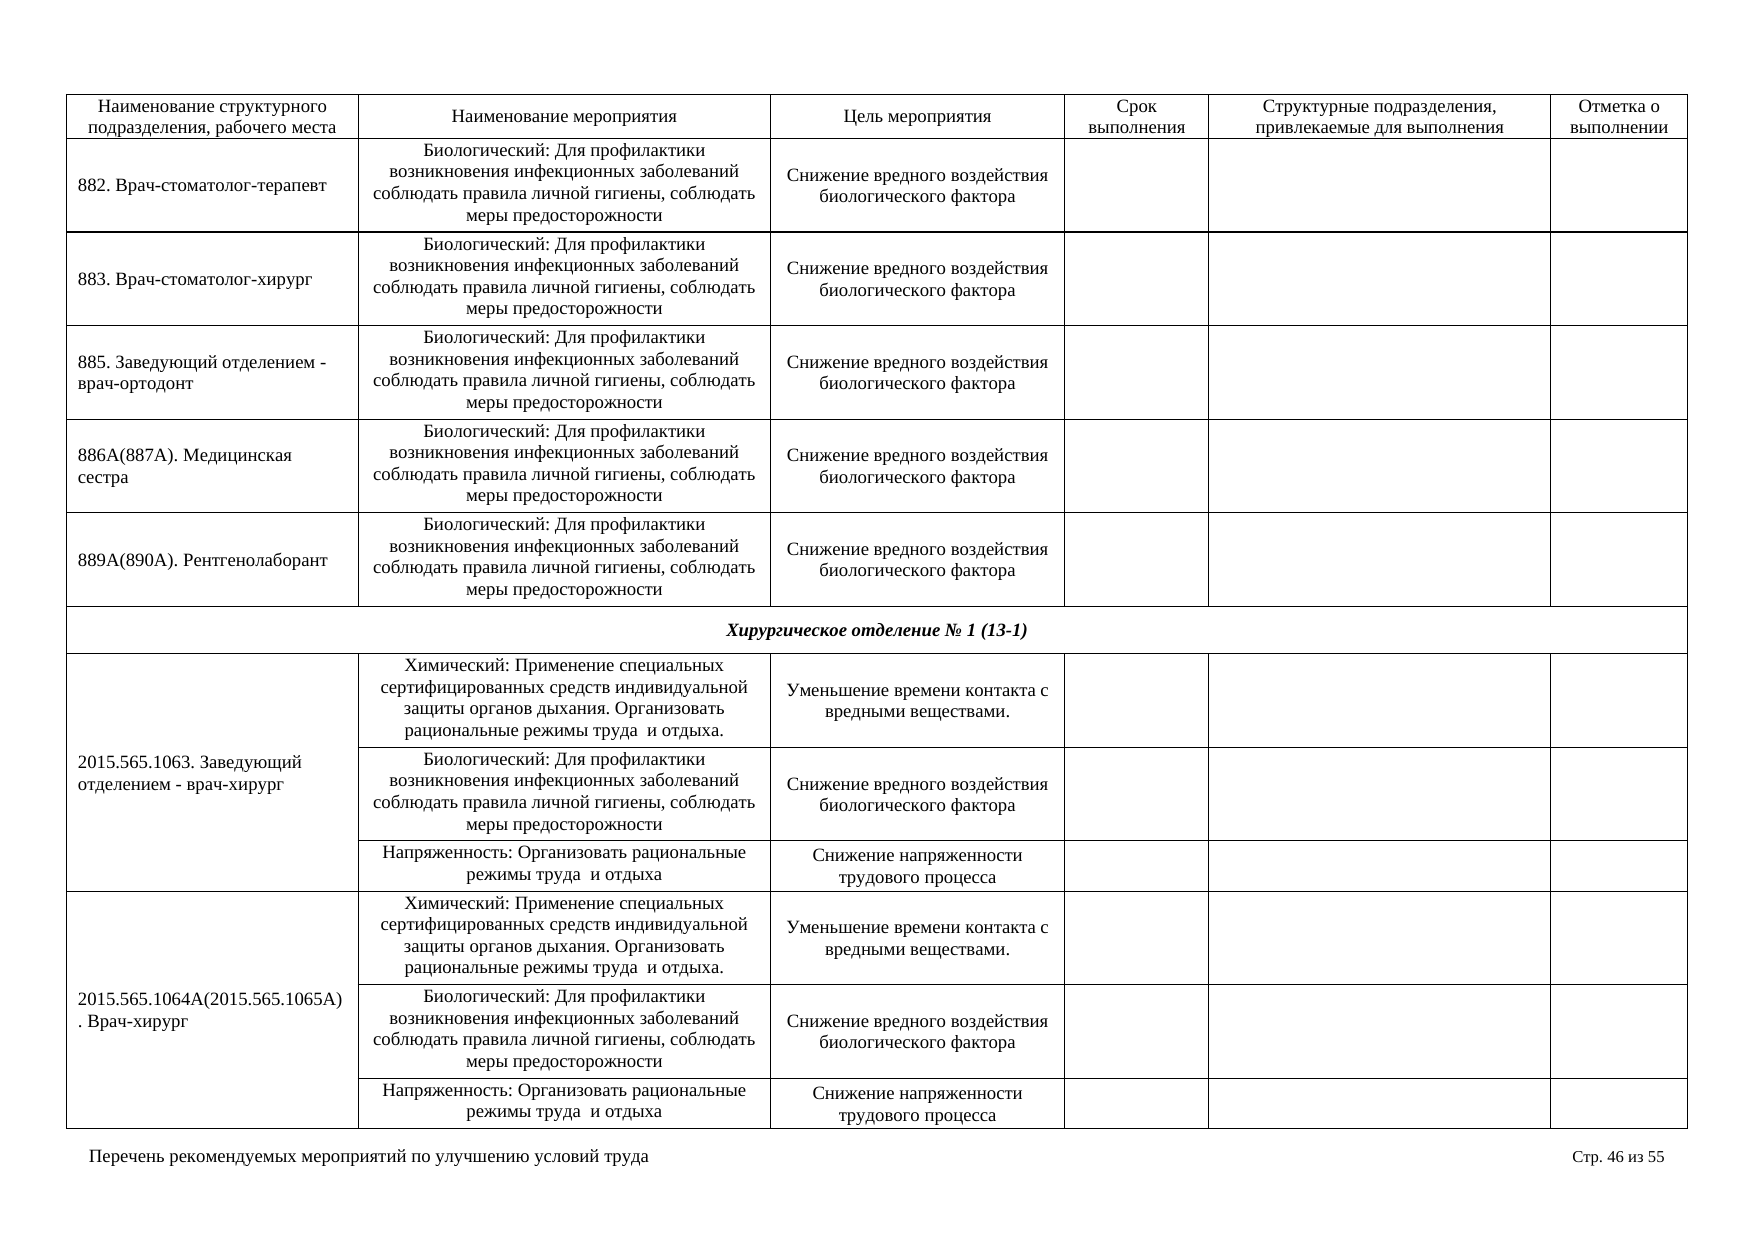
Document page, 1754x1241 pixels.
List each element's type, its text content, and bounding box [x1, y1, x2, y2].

table_header Срок выполнения [1065, 95, 1208, 138]
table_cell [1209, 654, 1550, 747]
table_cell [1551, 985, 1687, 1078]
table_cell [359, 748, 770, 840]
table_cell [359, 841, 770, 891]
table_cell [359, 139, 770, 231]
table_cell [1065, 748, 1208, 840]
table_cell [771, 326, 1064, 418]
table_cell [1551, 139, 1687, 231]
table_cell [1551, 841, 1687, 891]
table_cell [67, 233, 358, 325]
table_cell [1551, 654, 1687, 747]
table_header Отметка о выполнении [1551, 95, 1687, 138]
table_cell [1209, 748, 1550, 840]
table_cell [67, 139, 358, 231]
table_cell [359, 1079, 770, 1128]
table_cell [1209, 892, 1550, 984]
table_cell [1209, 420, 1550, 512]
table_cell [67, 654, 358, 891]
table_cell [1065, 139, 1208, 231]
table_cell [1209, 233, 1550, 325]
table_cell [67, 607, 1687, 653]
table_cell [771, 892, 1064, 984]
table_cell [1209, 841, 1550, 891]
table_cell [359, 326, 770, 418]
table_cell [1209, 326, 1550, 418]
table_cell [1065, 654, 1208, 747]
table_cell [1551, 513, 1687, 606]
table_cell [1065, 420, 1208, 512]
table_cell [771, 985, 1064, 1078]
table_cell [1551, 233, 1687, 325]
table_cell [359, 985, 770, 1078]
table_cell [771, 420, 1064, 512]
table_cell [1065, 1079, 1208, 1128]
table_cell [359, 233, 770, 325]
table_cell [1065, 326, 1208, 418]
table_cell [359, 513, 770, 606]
table_header Цель мероприятия [771, 95, 1064, 138]
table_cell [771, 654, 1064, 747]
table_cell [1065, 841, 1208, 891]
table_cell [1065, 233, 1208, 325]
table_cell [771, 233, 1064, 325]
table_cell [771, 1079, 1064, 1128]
table_header Наименование структурного подразделения, рабочего места [67, 95, 358, 138]
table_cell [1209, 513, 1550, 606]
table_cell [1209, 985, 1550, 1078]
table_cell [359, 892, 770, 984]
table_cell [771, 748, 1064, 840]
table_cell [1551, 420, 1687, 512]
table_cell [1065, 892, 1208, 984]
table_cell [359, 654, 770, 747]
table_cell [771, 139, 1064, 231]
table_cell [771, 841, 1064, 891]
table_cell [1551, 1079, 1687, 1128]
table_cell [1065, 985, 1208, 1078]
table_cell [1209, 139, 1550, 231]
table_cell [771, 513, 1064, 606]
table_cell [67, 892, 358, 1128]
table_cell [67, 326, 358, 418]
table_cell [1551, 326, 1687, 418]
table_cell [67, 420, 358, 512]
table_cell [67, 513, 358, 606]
table_header Наименование мероприятия [359, 95, 770, 138]
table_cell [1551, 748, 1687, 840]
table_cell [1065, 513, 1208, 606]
table_header Структурные подразделения, привлекаемые для выполнения [1209, 95, 1550, 138]
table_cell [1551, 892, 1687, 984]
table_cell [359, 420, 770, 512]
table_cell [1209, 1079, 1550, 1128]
